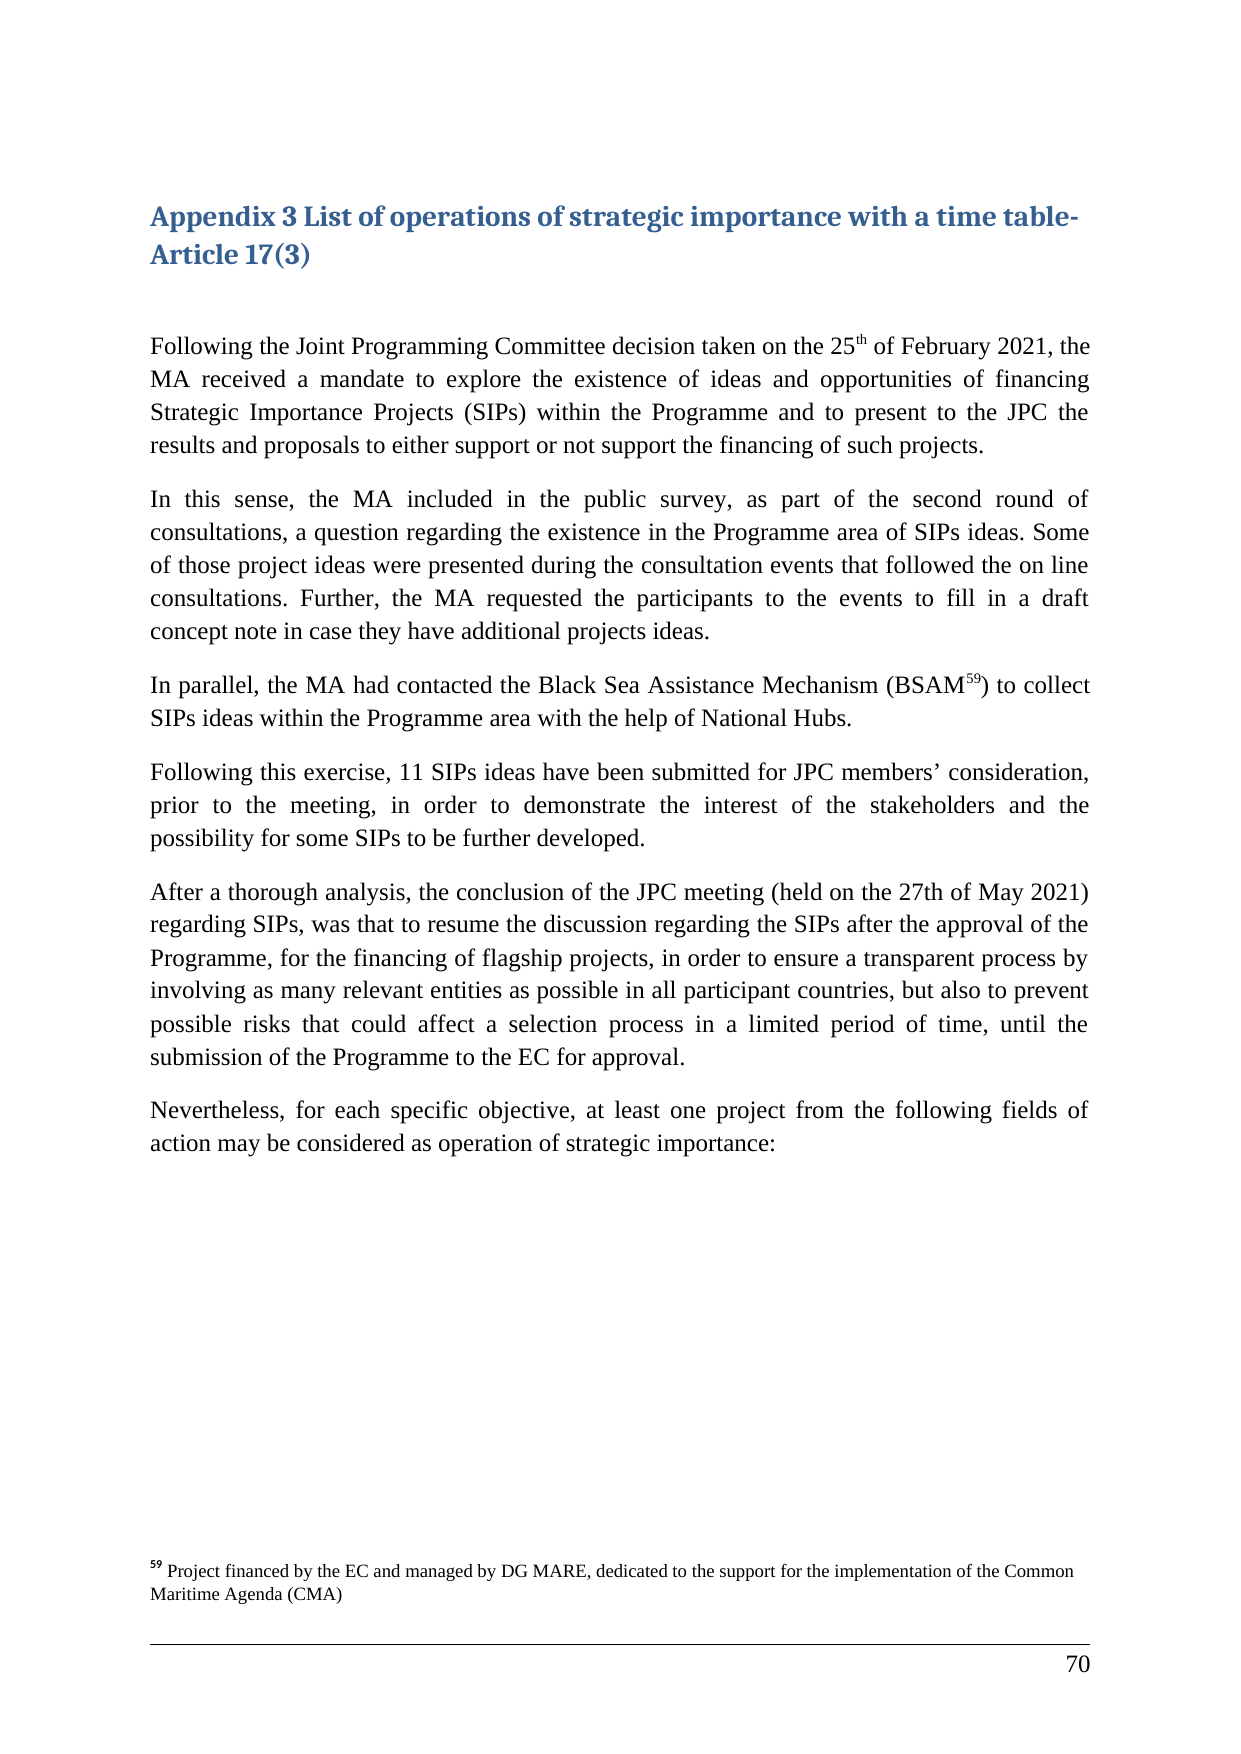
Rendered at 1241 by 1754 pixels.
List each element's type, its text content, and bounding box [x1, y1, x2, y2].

text Following the Joint Programming Committee decision taken on the 25th of February 2021, the MA received a mandate to explore the existence of ideas and opportunities of financing Strategic Importance Projects (SIPs) within the Programme and to present to the JPC the results and proposals to either support or not support the financing of such projects. [150, 331, 1090, 459]
text After a thorough analysis, the conclusion of the JPC meeting (held on the 27th of May 2021) regarding SIPs, was that to resume the discussion regarding the SIPs after the approval of the Programme, for the financing of flagship projects, in order to ensure a transparent process by involving as many relevant entities as possible in all participant countries, but also to prevent possible risks that could affect a selection process in a limited period of time, until the submission of the Programme to the EC for approval. [150, 877, 1090, 1070]
subtitle Appendix 3 List of operations of strategic importance with a time table-Article 17(3) [150, 200, 1090, 272]
text In parallel, the MA had contacted the Black Sea Assistance Mechanism (BSAM) to collect SIPs ideas within the Programme area with the help of National Hubs. [150, 670, 1090, 732]
text Nevertheless, for each specific objective, at least one project from the following fields of action may be considered as operation of strategic importance: [150, 1096, 1090, 1157]
text Following this exercise, 11 SIPs ideas have been submitted for JPC members’ consideration, prior to the meeting, in order to demonstrate the interest of the stakeholders and the possibility for some SIPs to be further developed. [150, 757, 1090, 851]
text In this sense, the MA included in the public survey, as part of the second round of consultations, a question regarding the existence in the Programme area of SIPs ideas. Some of those project ideas were presented during the consultation events that followed the on line consultations. Further, the MA requested the participants to the events to fill in a draft concept note in case they have additional projects ideas. [150, 484, 1090, 645]
